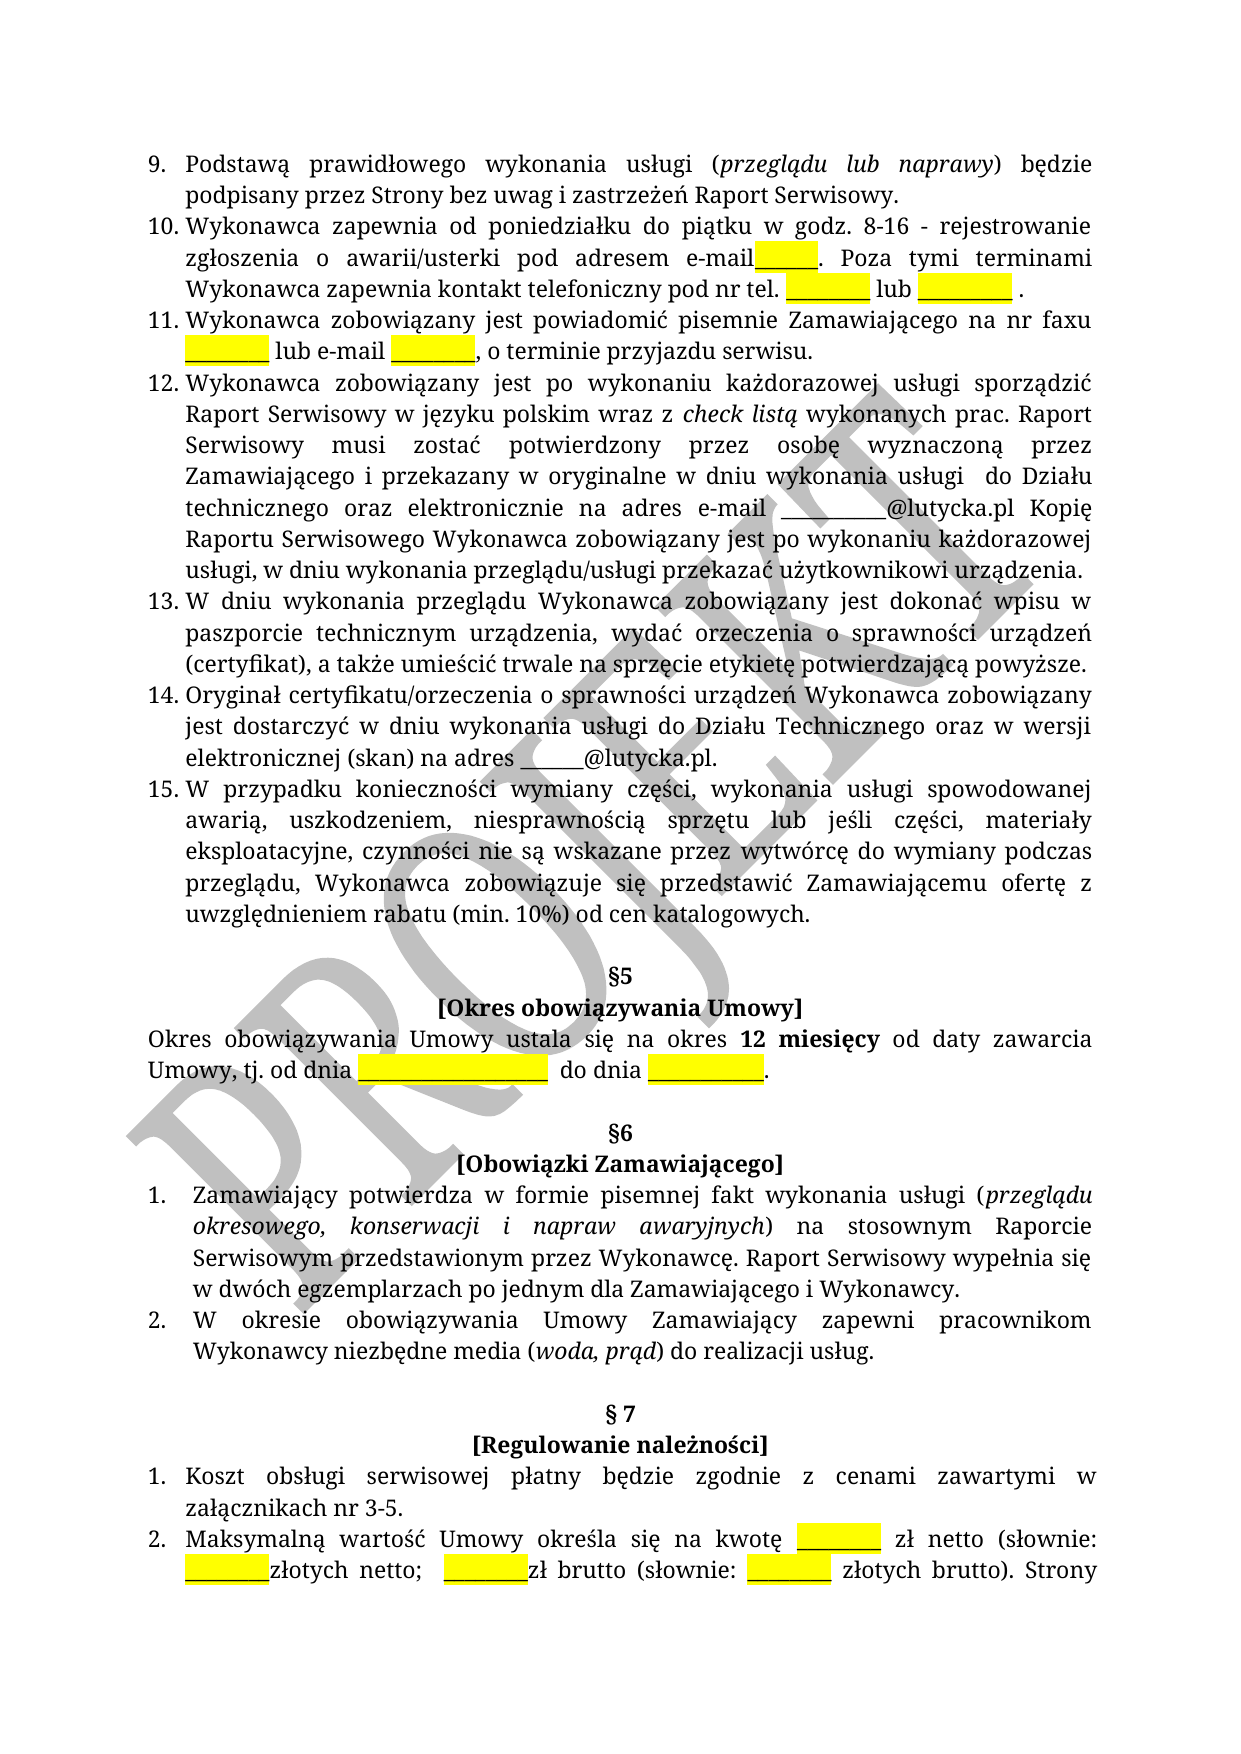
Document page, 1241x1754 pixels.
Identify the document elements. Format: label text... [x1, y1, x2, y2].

list W przypadku konieczności wymiany części, wykonania usługi spowodowanej awarią, uszkodzeniem, niesprawnością sprzętu lub jeśli części, materiały eksploatacyjne, czynności nie są wskazane przez wytwórcę do wymiany podczas przeglądu, Wykonawca zobowiązuje się przedstawić Zamawiającemu ofertę z uwzględnieniem rabatu (min. 10%) od cen katalogowych. [148, 773, 1092, 929]
text [Regulowanie należności] [148, 1429, 1092, 1460]
text § 7 [148, 1398, 1092, 1429]
list W okresie obowiązywania Umowy Zamawiający zapewni pracownikom Wykonawcy niezbędne media (woda, prąd) do realizacji usług. [148, 1304, 1092, 1366]
text Okres obowiązywania Umowy ustala się na okres 12 miesięcy od daty zawarcia Umowy, tj. od dnia __________________ do dnia ___________. [148, 1023, 1092, 1085]
text [Okres obowiązywania Umowy] [148, 991, 1092, 1023]
list W dniu wykonania przeglądu Wykonawca zobowiązany jest dokonać wpisu w paszporcie technicznym urządzenia, wydać orzeczenia o sprawności urządzeń (certyfikat), a także umieścić trwale na sprzęcie etykietę potwierdzającą powyższe. [148, 585, 1092, 679]
text §6 [148, 1116, 1092, 1148]
list Wykonawca zobowiązany jest po wykonaniu każdorazowej usługi sporządzić Raport Serwisowy w języku polskim wraz z check listą wykonanych prac. Raport Serwisowy musi zostać potwierdzony przez osobę wyznaczoną przez Zamawiającego i przekazany w oryginalne w dniu wykonania usługi do Działu technicznego oraz elektronicznie na adres e-mail __________@lutycka.pl Kopię Raportu Serwisowego Wykonawca zobowiązany jest po wykonaniu każdorazowej usługi, w dniu wykonania przeglądu/usługi przekazać użytkownikowi urządzenia. [148, 366, 1092, 585]
list Oryginał certyfikatu/orzeczenia o sprawności urządzeń Wykonawca zobowiązany jest dostarczyć w dniu wykonania usługi do Działu Technicznego oraz w wersji elektronicznej (skan) na adres ______@lutycka.pl. [148, 679, 1092, 773]
list Podstawą prawidłowego wykonania usługi (przeglądu lub naprawy) będzie podpisany przez Strony bez uwag i zastrzeżeń Raport Serwisowy. [148, 148, 1092, 210]
text §5 [148, 960, 1092, 991]
list Koszt obsługi serwisowej płatny będzie zgodnie z cenami zawartymi w załącznikach nr 3-5. [148, 1460, 1097, 1523]
list Zamawiający potwierdza w formie pisemnej fakt wykonania usługi (przeglądu okresowego, konserwacji i napraw awaryjnych) na stosownym Raporcie Serwisowym przedstawionym przez Wykonawcę. Raport Serwisowy wypełnia się w dwóch egzemplarzach po jednym dla Zamawiającego i Wykonawcy. [148, 1179, 1092, 1304]
list Wykonawca zobowiązany jest powiadomić pisemnie Zamawiającego na nr faxu ________ lub e-mail ________, o terminie przyjazdu serwisu. [148, 304, 1092, 366]
text [Obowiązki Zamawiającego] [148, 1148, 1092, 1179]
list Wykonawca zapewnia od poniedziałku do piątku w godz. 8-16 - rejestrowanie zgłoszenia o awarii/usterki pod adresem e-mail______. Poza tymi terminami Wykonawca zapewnia kontakt telefoniczny pod nr tel. ________ lub _________ . [148, 210, 1092, 304]
